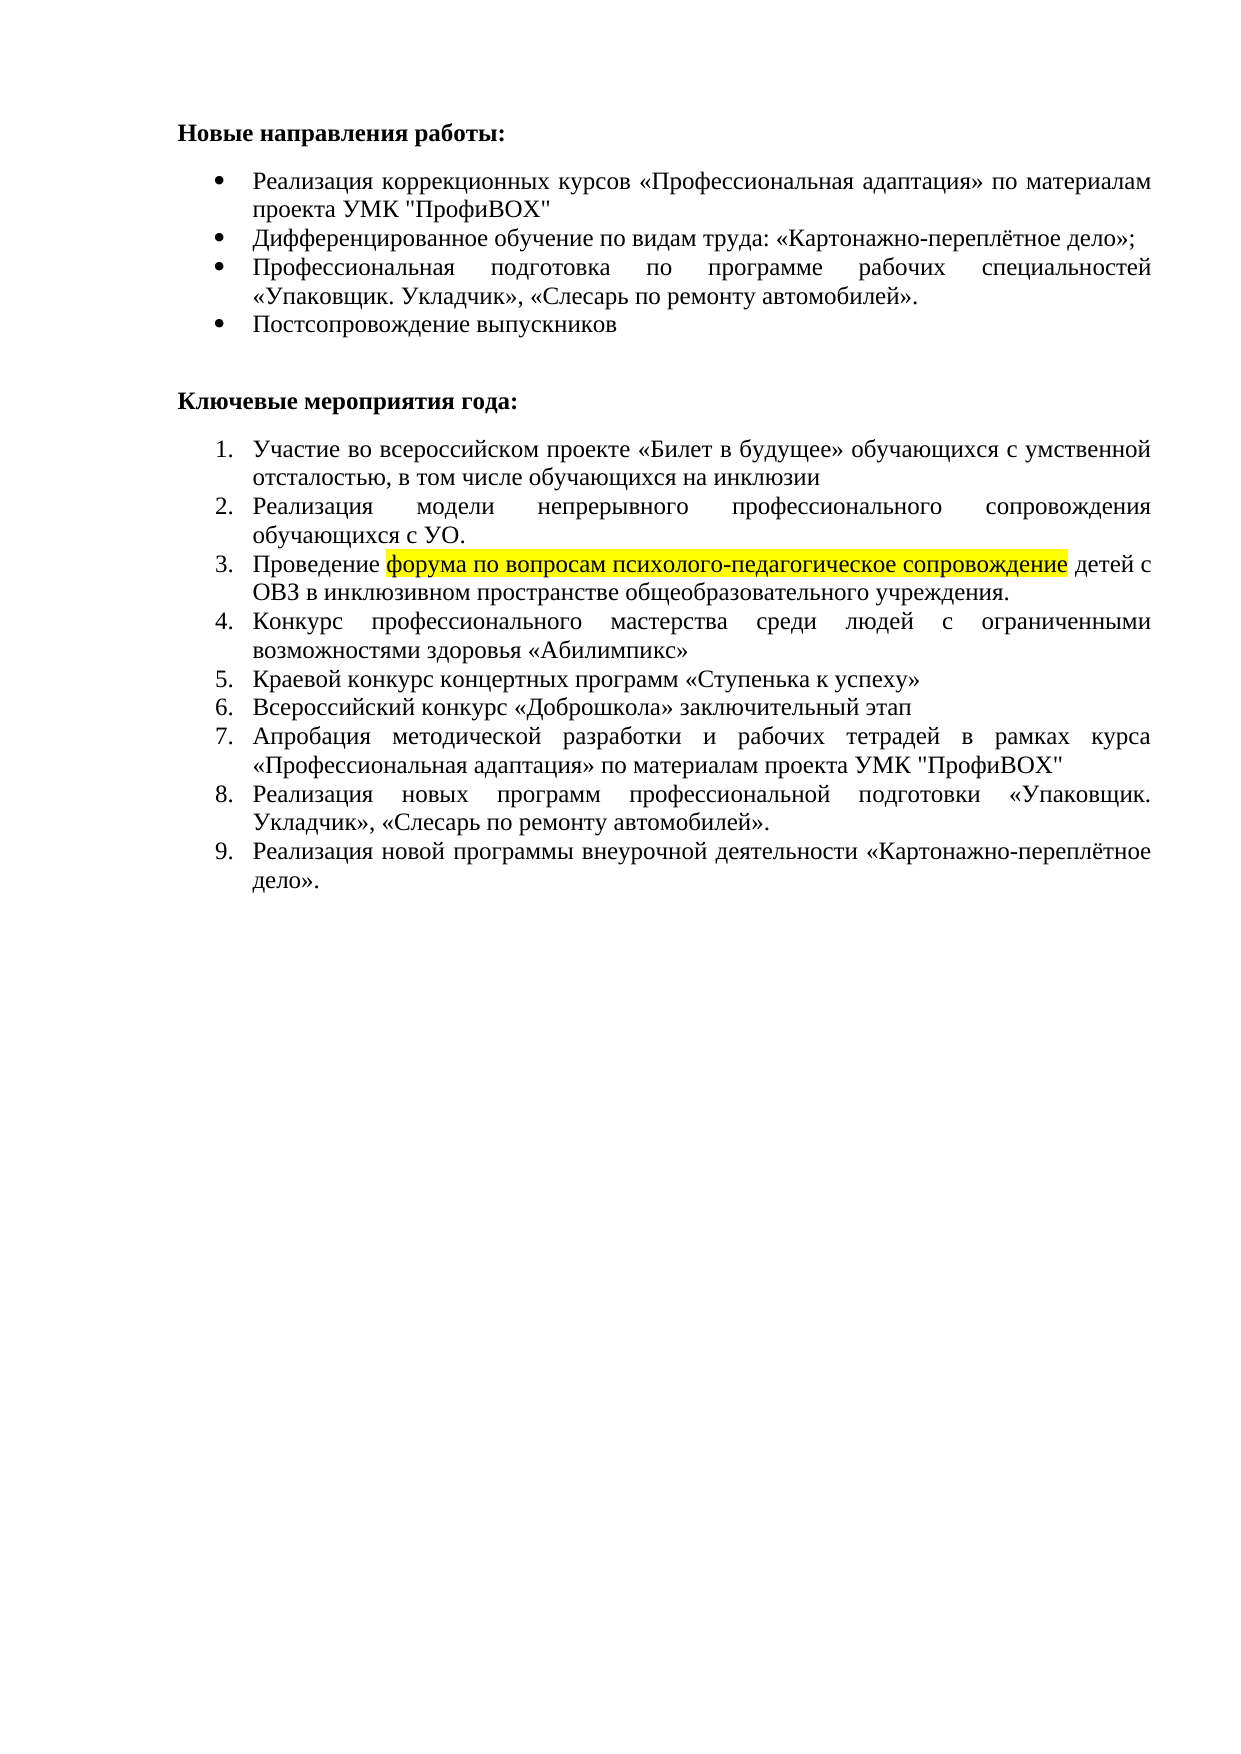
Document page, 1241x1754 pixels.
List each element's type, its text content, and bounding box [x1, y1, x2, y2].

list Реализация новой программы внеурочной деятельности «Картонажно-переплётное дело». [215, 836, 1152, 894]
list Реализация модели непрерывного профессионального сопровождения обучающихся с УО. [215, 491, 1152, 549]
text Новые направления работы: [177, 118, 1152, 147]
list Апробация методической разработки и рабочих тетрадей в рамках курса «Профессиональная адаптация» по материалам проекта УМК "ПрофиВОХ" [215, 721, 1152, 779]
list Дифференцированное обучение по видам труда: «Картонажно-переплётное дело»; [215, 223, 1152, 252]
text Ключевые мероприятия года: [177, 386, 1152, 415]
list Всероссийский конкурс «Доброшкола» заключительный этап [215, 692, 1152, 721]
list Постсопровождение выпускников [215, 309, 1152, 338]
list Профессиональная подготовка по программе рабочих специальностей «Упаковщик. Укладчик», «Слесарь по ремонту автомобилей». [215, 252, 1152, 309]
list Краевой конкурс концертных программ «Ступенька к успеху» [215, 664, 1152, 692]
list Реализация новых программ профессиональной подготовки «Упаковщик. Укладчик», «Слесарь по ремонту автомобилей». [215, 779, 1152, 836]
list Проведение форума по вопросам психолого-педагогическое сопровождение детей с ОВЗ в инклюзивном пространстве общеобразовательного учреждения. [215, 549, 1152, 606]
list Конкурс профессионального мастерства среди людей с ограниченными возможностями здоровья «Абилимпикс» [215, 606, 1152, 664]
list Реализация коррекционных курсов «Профессиональная адаптация» по материалам проекта УМК "ПрофиВОХ" [215, 166, 1152, 223]
list Участие во всероссийском проекте «Билет в будущее» обучающихся с умственной отсталостью, в том числе обучающихся на инклюзии [215, 434, 1152, 491]
